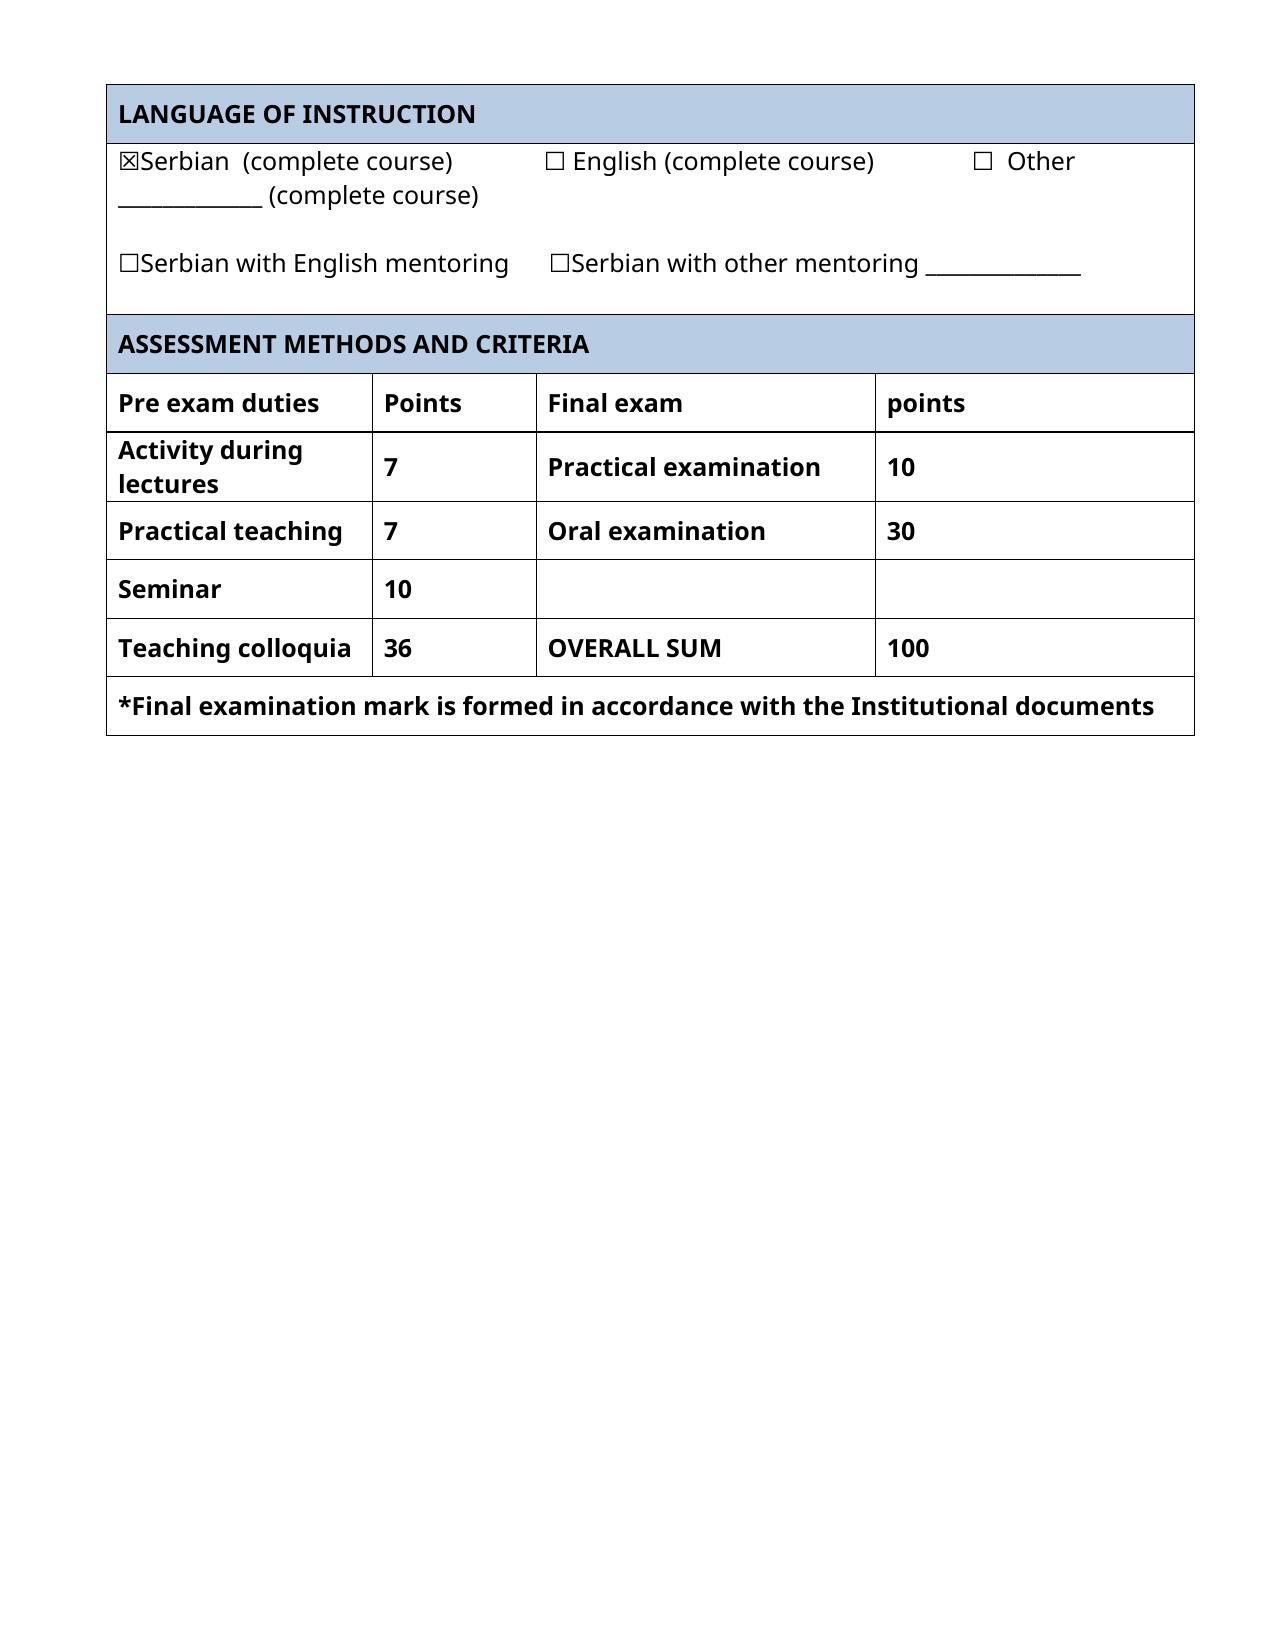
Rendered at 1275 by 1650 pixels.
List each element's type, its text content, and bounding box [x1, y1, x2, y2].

table_cell Activity during lectures [107, 433, 372, 501]
table_cell Points [373, 374, 536, 431]
table_cell ASSESSMENT METHODS AND CRITERIA [107, 315, 1194, 373]
table_cell 10 [876, 433, 1194, 501]
table_cell OVERALL SUM [537, 619, 875, 676]
table_cell Teaching colloquia [107, 619, 372, 676]
table_cell *Final examination mark is formed in accordance with the Institutional documents [107, 677, 1194, 735]
table_cell LANGUAGE OF INSTRUCTION [107, 85, 1194, 143]
table_cell 36 [373, 619, 536, 676]
table_cell 30 [876, 502, 1194, 559]
table_cell Final exam [537, 374, 875, 431]
table_cell 100 [876, 619, 1194, 676]
table_cell Seminar [107, 560, 372, 618]
table_cell Pre exam duties [107, 374, 372, 431]
table_cell [537, 560, 875, 618]
table_cell Oral examination [537, 502, 875, 559]
table_cell Practical teaching [107, 502, 372, 559]
table_cell 10 [373, 560, 536, 618]
table_cell Practical examination [537, 433, 875, 501]
table_cell points [876, 374, 1194, 431]
table_cell [876, 560, 1194, 618]
table_cell Serbian (complete course) English (complete course) Other _____________ (complete course) Serbian with English mentoring Serbian with other mentoring ______________ [107, 144, 1194, 314]
table_cell 7 [373, 433, 536, 501]
table_cell 7 [373, 502, 536, 559]
